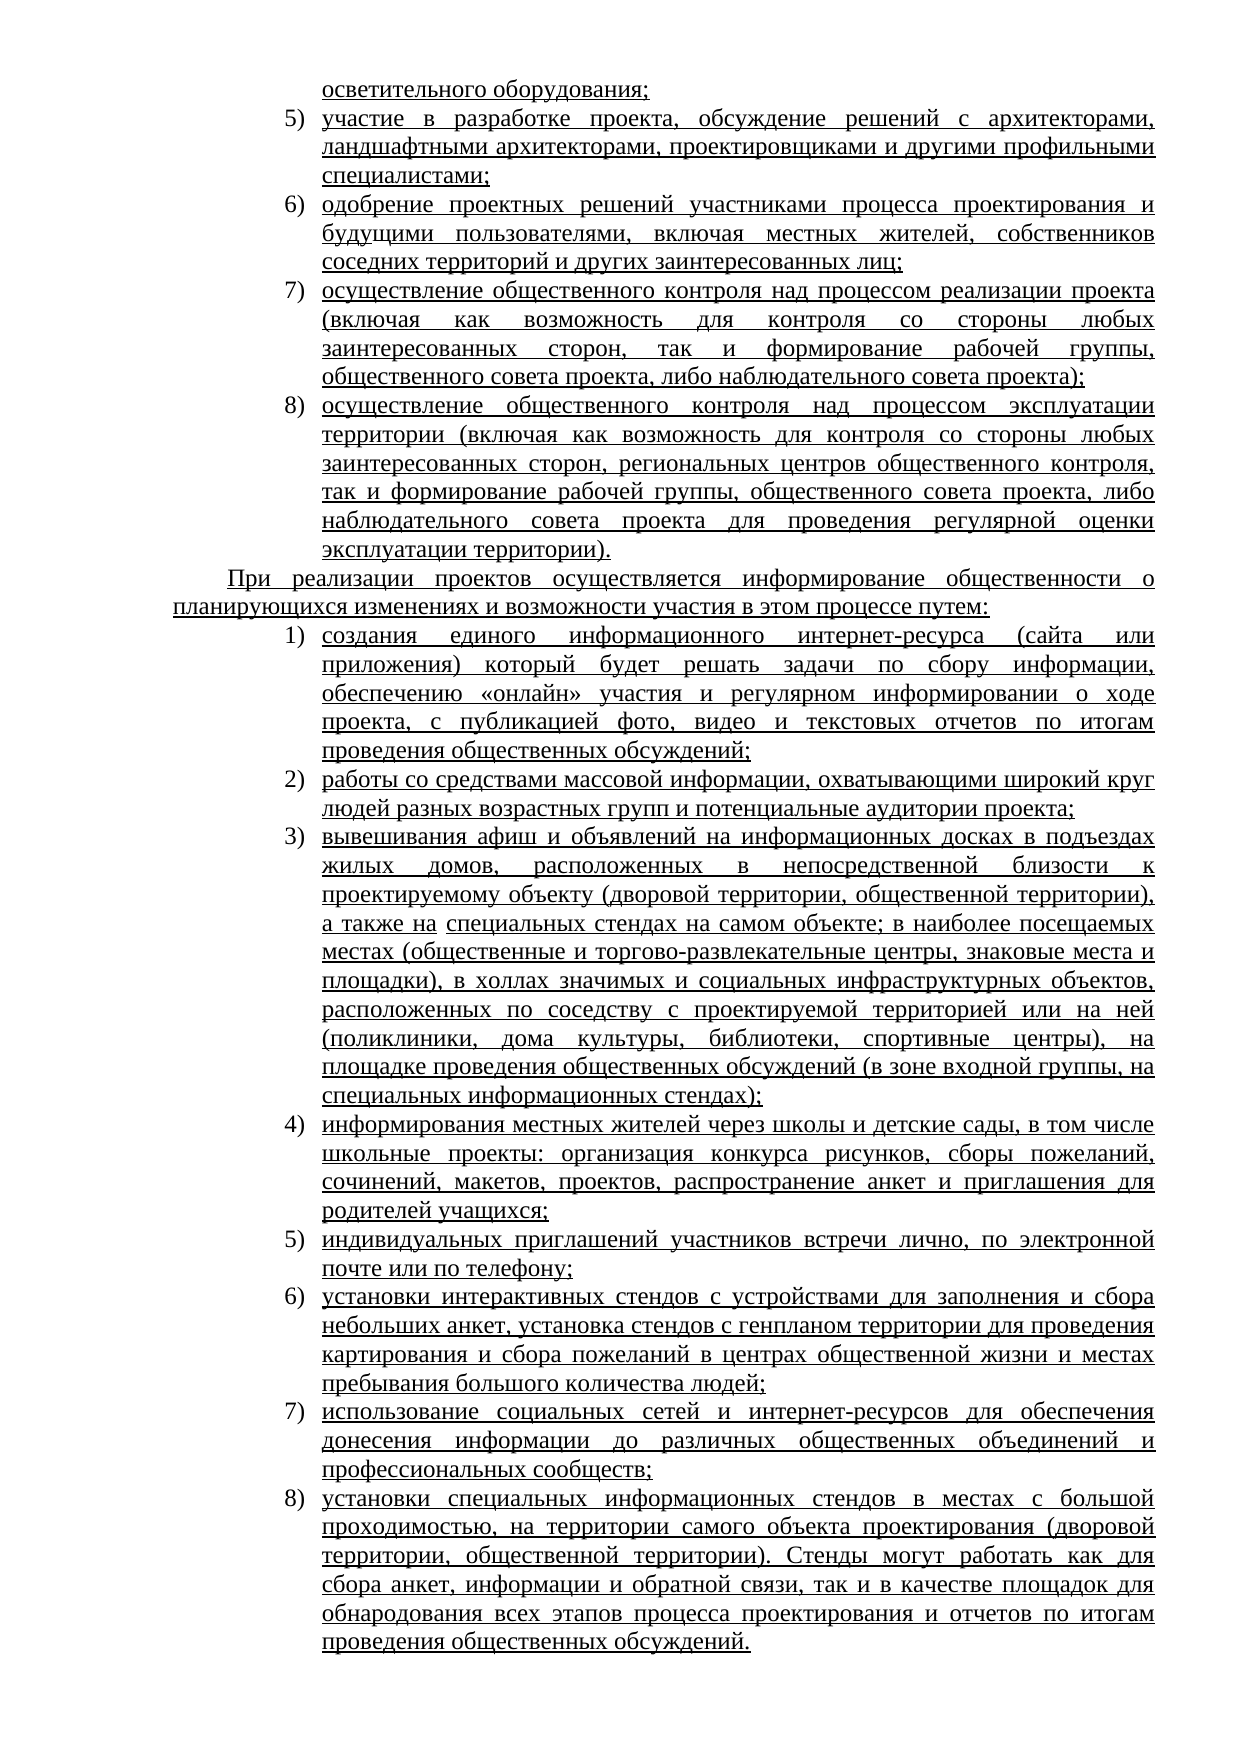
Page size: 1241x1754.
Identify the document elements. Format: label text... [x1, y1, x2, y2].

list установки интерактивных стендов с устройствами для заполнения и сбора небольших анкет, установка стендов с генпланом территории для проведения картирования и сбора пожеланий в центрах общественной жизни и местах пребывания большого количества людей; [284, 1281, 1155, 1396]
text При реализации проектов осуществляется информирование общественности о планирующихся изменениях и возможности участия в этом процессе путем: [173, 563, 1155, 620]
list осуществление общественного контроля над процессом эксплуатации территории (включая как возможность для контроля со стороны любых заинтересованных сторон, региональных центров общественного контроля, так и формирование рабочей группы, общественного совета проекта, либо наблюдательного совета проекта для проведения регулярной оценки эксплуатации территории). [284, 390, 1155, 563]
list осуществление общественного контроля над процессом реализации проекта (включая как возможность для контроля со стороны любых заинтересованных сторон, так и формирование рабочей группы, общественного совета проекта, либо наблюдательного совета проекта); [284, 275, 1155, 390]
list работы со средствами массовой информации, охватывающими широкий круг людей разных возрастных групп и потенциальные аудитории проекта; [284, 764, 1155, 821]
list индивидуальных приглашений участников встречи лично, по электронной почте или по телефону; [284, 1224, 1155, 1281]
list создания единого информационного интернет-ресурса (сайта или приложения) который будет решать задачи по сбору информации, обеспечению «онлайн» участия и регулярном информировании о ходе проекта, с публикацией фото, видео и текстовых отчетов по итогам проведения общественных обсуждений; [284, 620, 1155, 764]
list одобрение проектных решений участниками процесса проектирования и будущими пользователями, включая местных жителей, собственников соседних территорий и других заинтересованных лиц; [284, 189, 1155, 275]
list информирования местных жителей через школы и детские сады, в том числе школьные проекты: организация конкурса рисунков, сборы пожеланий, сочинений, макетов, проектов, распространение анкет и приглашения для родителей учащихся; [284, 1109, 1155, 1224]
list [284, 74, 1155, 103]
list использование социальных сетей и интернет-ресурсов для обеспечения донесения информации до различных общественных объединений и профессиональных сообществ; [284, 1396, 1155, 1483]
list участие в разработке проекта, обсуждение решений с архитекторами, ландшафтными архитекторами, проектировщиками и другими профильными специалистами; [284, 103, 1155, 189]
list установки специальных информационных стендов в местах с большой проходимостью, на территории самого объекта проектирования (дворовой территории, общественной территории). Стенды могут работать как для сбора анкет, информации и обратной связи, так и в качестве площадок для обнародования всех этапов процесса проектирования и отчетов по итогам проведения общественных обсуждений. [284, 1483, 1155, 1655]
list вывешивания афиш и объявлений на информационных досках в подъездах жилых домов, расположенных в непосредственной близости к проектируемому объекту (дворовой территории, общественной территории), а также на специальных стендах на самом объекте; в наиболее посещаемых местах (общественные и торгово-развлекательные центры, знаковые места и площадки), в холлах значимых и социальных инфраструктурных объектов, расположенных по соседству с проектируемой территорией или на ней (поликлиники, дома культуры, библиотеки, спортивные центры), на площадке проведения общественных обсуждений (в зоне входной группы, на специальных информационных стендах); [284, 821, 1155, 1109]
